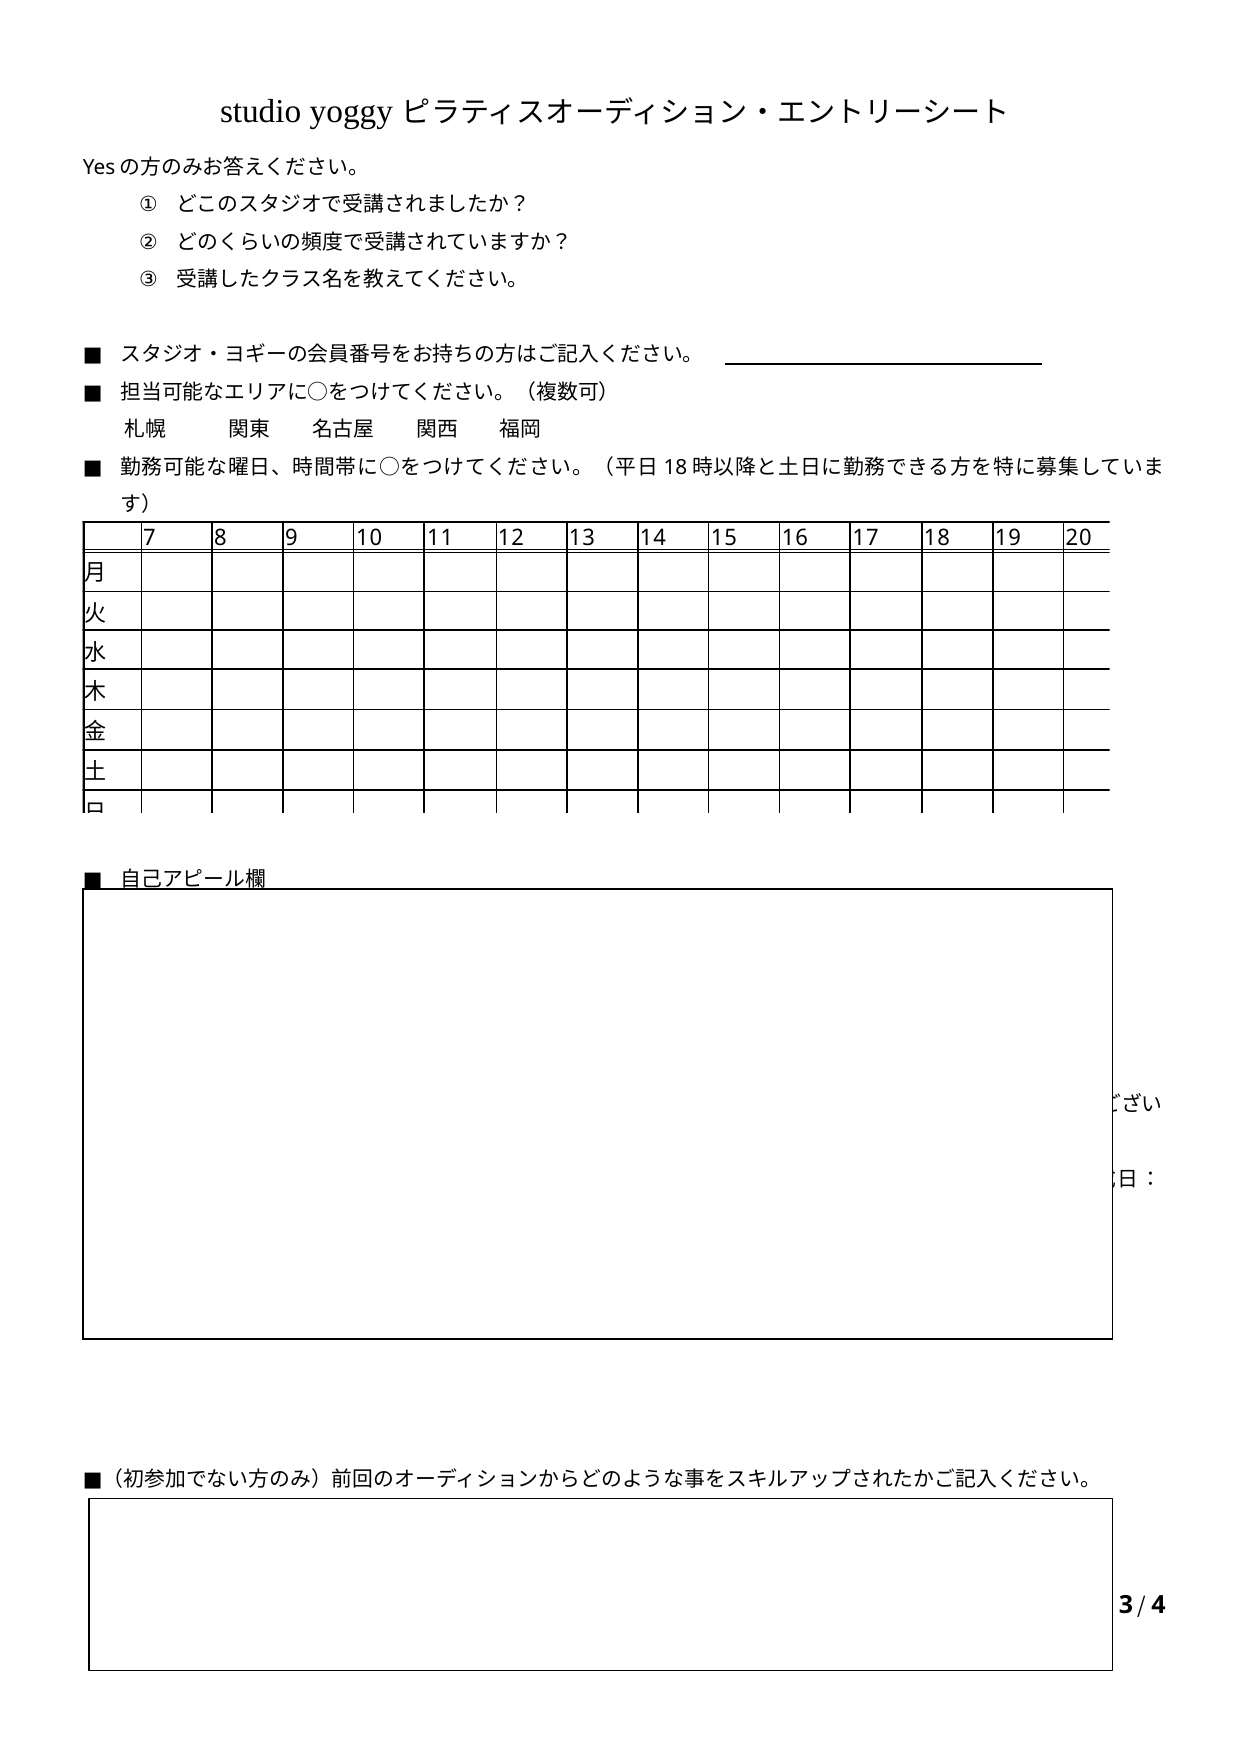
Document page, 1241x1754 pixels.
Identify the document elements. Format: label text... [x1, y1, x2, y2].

list どのくらいの頻度で受講されていますか？ [139, 221, 1165, 259]
list 受講したクラス名を教えてください。 [139, 259, 1165, 296]
text 札幌 関東 名古屋 関西 福岡 [83, 409, 1165, 446]
list スタジオ・ヨギーの会員番号をお持ちの方はご記入ください。 [83, 334, 1165, 371]
text ■（初参加でない方のみ）前回のオーディションからどのような事をスキルアップされたかご記入ください。 [83, 1459, 1165, 1496]
text 以上です。ご記入いただき、ありがとうございました。 [1113, 1084, 1165, 1159]
list どこのスタジオで受講されましたか？ [139, 184, 1165, 221]
list 自己アピール欄 [83, 859, 1165, 896]
list 担当可能なエリアに○をつけてください。（複数可） [83, 371, 1165, 409]
text 作成日： ／ ／ [1113, 1159, 1165, 1234]
text Yesの方のみお答えください。 [83, 146, 1165, 184]
list 勤務可能な曜日、時間帯に○をつけてください。（平日18時以降と土日に勤務できる方を特に募集しています） [83, 446, 1165, 521]
